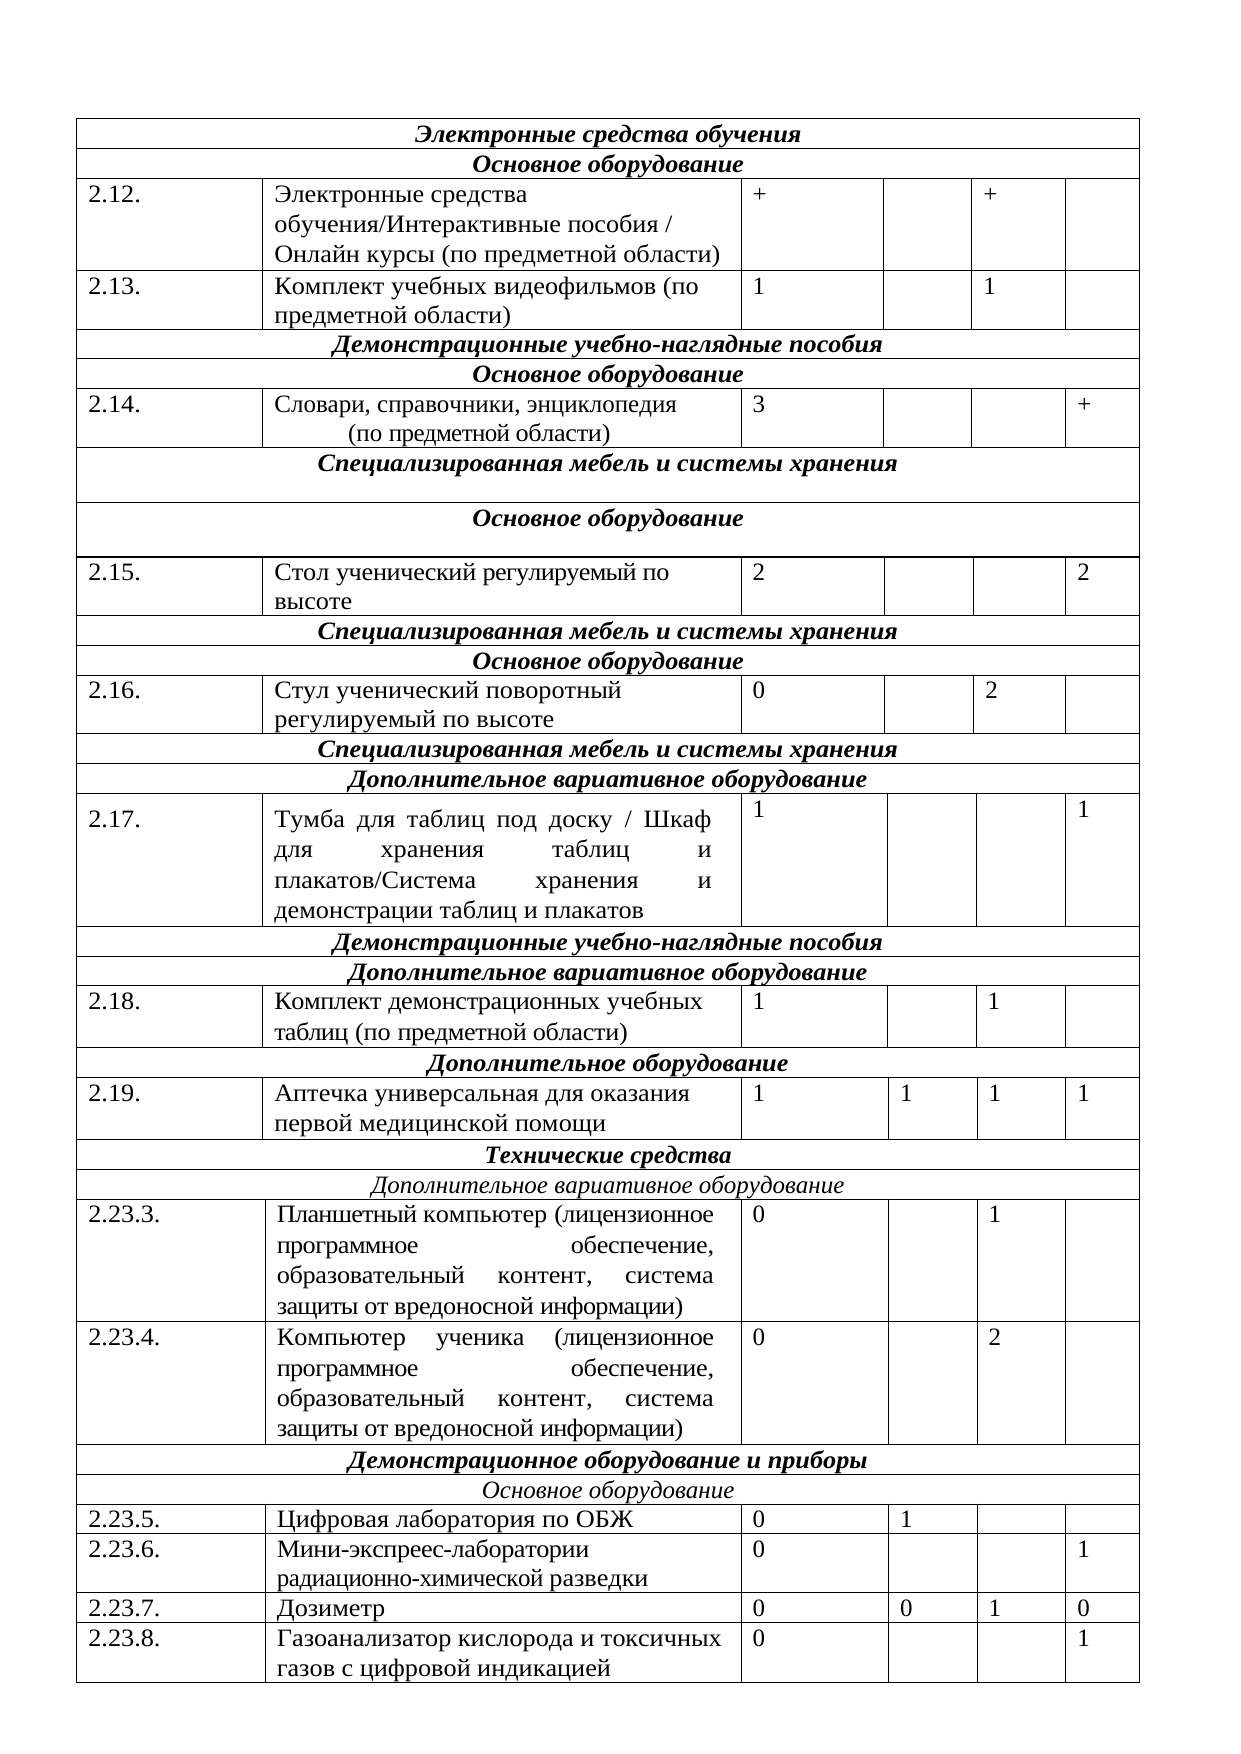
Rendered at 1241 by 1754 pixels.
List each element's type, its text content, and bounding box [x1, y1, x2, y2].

table_cell 1 [742, 271, 883, 328]
table_cell 1 [889, 1078, 977, 1139]
table_cell 0 [742, 1322, 888, 1444]
table_cell 2.17. [77, 794, 262, 926]
table_cell 2 [974, 676, 1065, 733]
table_cell + [1066, 389, 1139, 447]
table_cell 1 [1066, 1623, 1139, 1682]
table_cell 2.12. [77, 179, 262, 270]
table_cell 0 [1066, 1593, 1139, 1622]
table_cell Электронные средства обучения [77, 119, 1139, 148]
table_cell Компьютер ученика (лицензионное программное обеспечение, образовательный контент, система защиты от вредоносной информации) [266, 1322, 741, 1444]
table_cell [1066, 1200, 1139, 1321]
table_cell [974, 558, 1065, 615]
table_cell 0 [742, 1200, 888, 1321]
table_cell [885, 558, 973, 615]
table_cell [977, 794, 1065, 926]
table_cell 1 [1066, 1078, 1139, 1139]
table_cell Основное оборудование [77, 646, 1139, 674]
table_cell [1066, 676, 1139, 733]
table_cell Демонстрационные учебно-наглядные пособия [77, 927, 1139, 956]
table_cell Дополнительное вариативное оборудование [77, 1170, 1139, 1198]
table_cell Дозиметр [266, 1593, 741, 1622]
table_cell [978, 1534, 1065, 1592]
table_cell Специализированная мебель и системы хранения [77, 616, 1139, 645]
table_cell 0 [742, 1505, 888, 1533]
table_cell [888, 794, 976, 926]
table_cell 1 [978, 1200, 1065, 1321]
table_cell [978, 1623, 1065, 1682]
table_cell 2 [742, 558, 884, 615]
table_cell Комплект демонстрационных учебных таблиц (по предметной области) [263, 986, 741, 1047]
table_cell 0 [742, 1623, 888, 1682]
table_cell 1 [972, 271, 1065, 328]
table_cell 1 [1066, 1534, 1139, 1592]
table_cell 2.23.8. [77, 1623, 265, 1682]
table_cell Дополнительное вариативное оборудование [77, 764, 1139, 793]
table_cell Демонстрационное оборудование и приборы [77, 1445, 1139, 1474]
table_cell 2.14. [77, 389, 262, 447]
table_cell 2 [978, 1322, 1065, 1444]
table_cell 2.23.7. [77, 1593, 265, 1622]
table_cell Тумба для таблиц под доску / Шкаф для хранения таблиц и плакатов/Система хранения и демонстрации таблиц и плакатов [263, 794, 741, 926]
table_cell [972, 389, 1065, 447]
table_cell 2.23.5. [77, 1505, 265, 1533]
table_cell [978, 1505, 1065, 1533]
table_cell 1 [978, 1593, 1065, 1622]
table_cell Электронные средства обучения/Интерактивные пособия / Онлайн курсы (по предметной области) [263, 179, 741, 270]
table_cell [1066, 1505, 1139, 1533]
table_cell Основное оборудование [77, 503, 1139, 556]
table_cell 1 [742, 794, 887, 926]
table_cell 2 [1066, 558, 1139, 615]
table_cell 0 [742, 676, 884, 733]
table_cell [889, 1322, 977, 1444]
table_cell Мини-экспреес-лаборатории радиационно-химической разведки [266, 1534, 741, 1592]
table_cell 2.15. [77, 558, 262, 615]
table_cell Цифровая лаборатория по ОБЖ [266, 1505, 741, 1533]
table_cell [884, 389, 971, 447]
table_cell 1 [742, 986, 887, 1047]
table_cell Дополнительное оборудование [77, 1048, 1139, 1077]
table_cell Основное оборудование [77, 149, 1139, 178]
table_cell + [972, 179, 1065, 270]
table_cell Аптечка универсальная для оказания первой медицинской помощи [263, 1078, 741, 1139]
table_cell Стул ученический поворотный регулируемый по высоте [263, 676, 741, 733]
table_cell 1 [977, 986, 1065, 1047]
table_cell Демонстрационные учебно-наглядные пособия [77, 330, 1139, 358]
table_cell + [742, 179, 883, 270]
table_cell [885, 676, 973, 733]
table_cell 1 [1066, 794, 1139, 926]
table_cell Стол ученический регулируемый по высоте [263, 558, 741, 615]
table_cell Основное оборудование [77, 1475, 1139, 1503]
table_cell 1 [978, 1078, 1065, 1139]
table_cell 2.18. [77, 986, 262, 1047]
table_cell 2.23.4. [77, 1322, 265, 1444]
table_cell 1 [742, 1078, 888, 1139]
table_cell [266, 1623, 741, 1682]
table_cell [889, 1623, 977, 1682]
table_cell [888, 986, 976, 1047]
table_cell 2.16. [77, 676, 262, 733]
table_cell [889, 1534, 977, 1592]
table_cell Технические средства [77, 1140, 1139, 1169]
table_cell [1066, 271, 1139, 328]
table_cell 2.13. [77, 271, 262, 328]
table_cell Специализированная мебель и системы хранения [77, 448, 1139, 502]
table_cell 2.23.6. [77, 1534, 265, 1592]
table_cell Словари, справочники, энциклопедия (по предметной области) [263, 389, 741, 447]
table_cell 0 [742, 1534, 888, 1592]
table_cell Планшетный компьютер (лицензионное программное обеспечение, образовательный контент, система защиты от вредоносной информации) [266, 1200, 741, 1321]
table_cell [1066, 179, 1139, 270]
table_cell Специализированная мебель и системы хранения [77, 734, 1139, 763]
table_cell Основное оборудование [77, 359, 1139, 388]
table_cell 2.23.3. [77, 1200, 265, 1321]
table_cell 0 [889, 1593, 977, 1622]
table_cell Комплект учебных видеофильмов (по предметной области) [263, 271, 741, 328]
table_cell [884, 179, 971, 270]
table_cell 1 [889, 1505, 977, 1533]
table_cell 0 [742, 1593, 888, 1622]
table_cell [884, 271, 971, 328]
table_cell Дополнительное вариативное оборудование [77, 957, 1139, 985]
table_cell 2.19. [77, 1078, 262, 1139]
table_cell 3 [742, 389, 883, 447]
table_cell [1066, 1322, 1139, 1444]
table_cell [1066, 986, 1139, 1047]
table_cell [889, 1200, 977, 1321]
